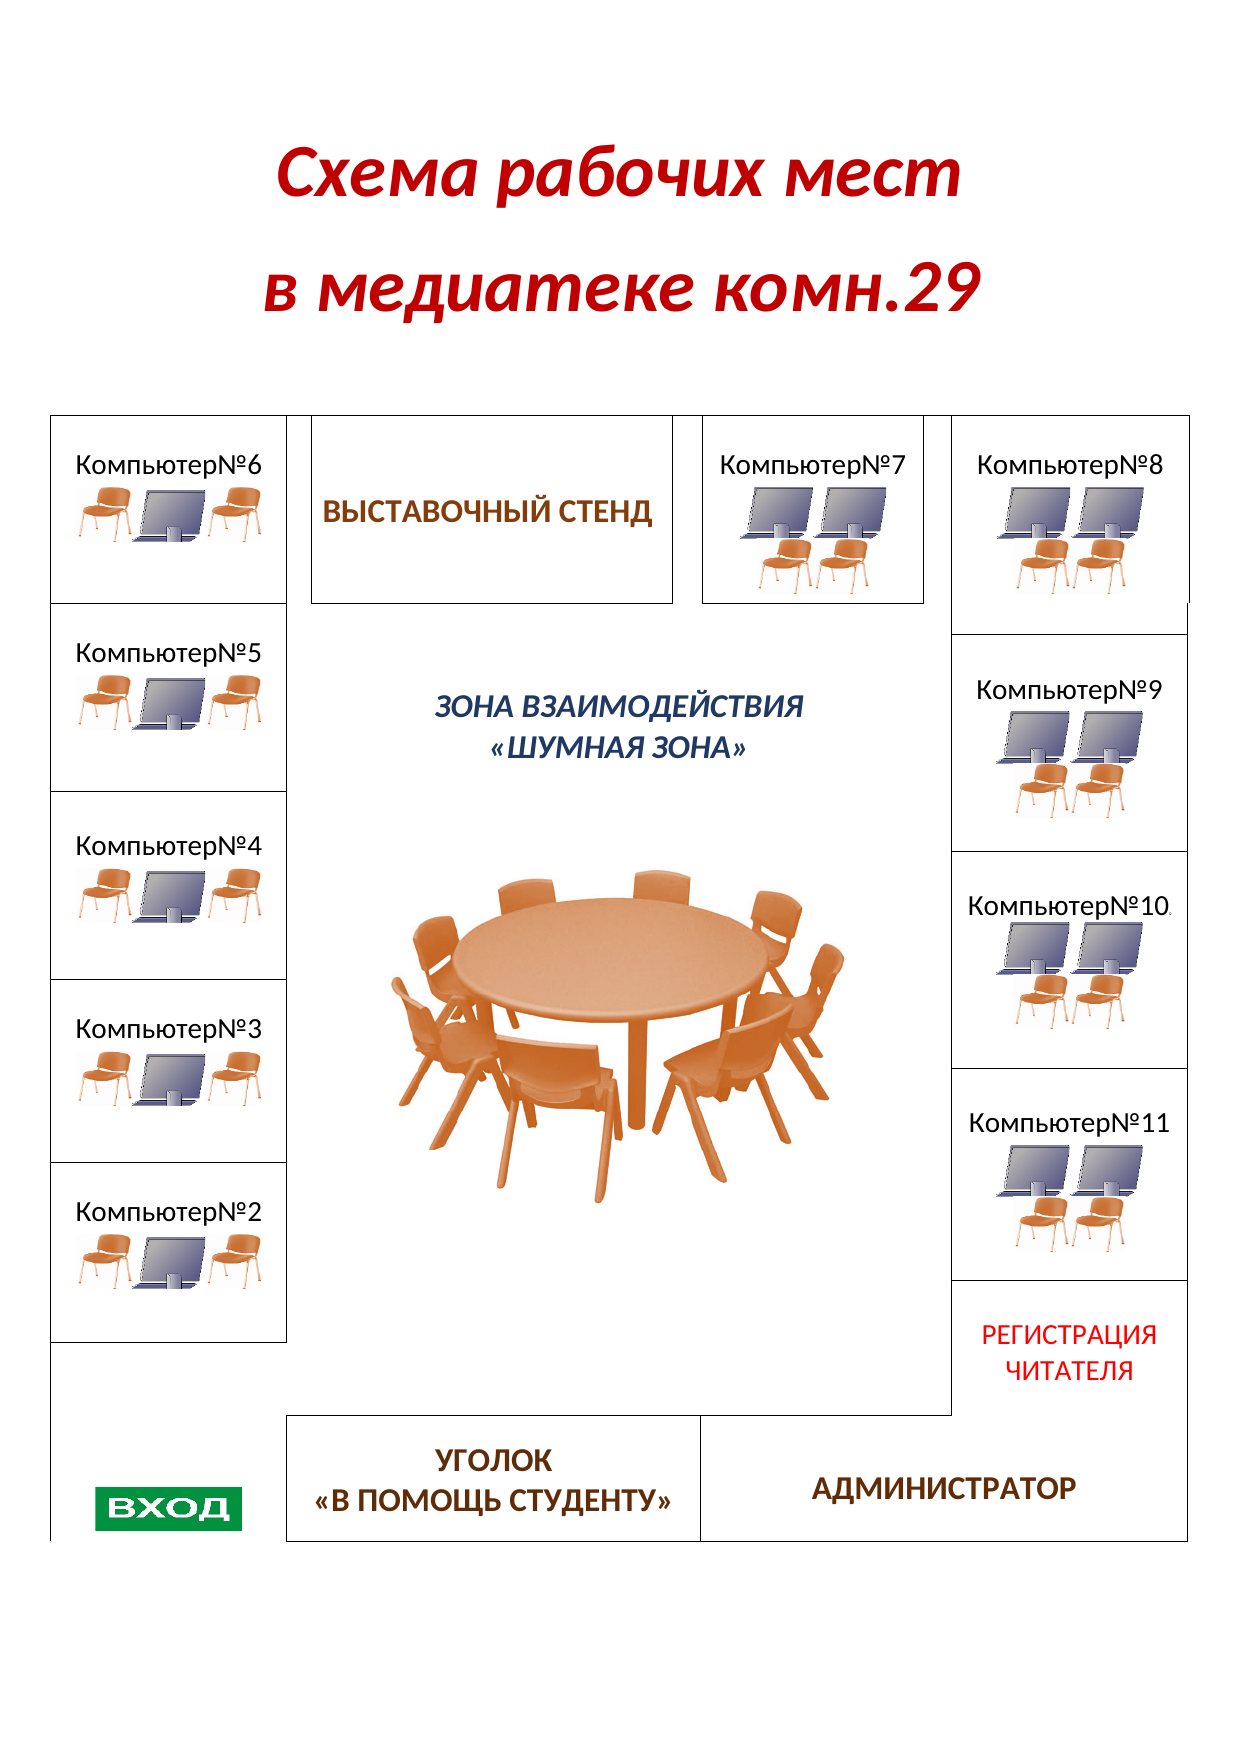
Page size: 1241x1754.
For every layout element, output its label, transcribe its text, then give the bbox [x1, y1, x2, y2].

text в медиатеке комн.29 [29, 239, 1211, 330]
table_cell Компьютер№5 [51, 604, 286, 791]
picture [996, 487, 1144, 539]
picture [132, 1237, 205, 1289]
table_cell Компьютер№9 [952, 635, 1187, 851]
picture [132, 1054, 205, 1106]
picture [132, 678, 205, 730]
table_cell РЕГИСТРАЦИЯ ЧИТАТЕЛЯ [952, 1281, 1187, 1415]
picture [996, 922, 1143, 975]
table_header [287, 416, 311, 603]
table_header Компьютер№7 [703, 416, 923, 603]
table_cell Компьютер№2 [51, 1163, 286, 1342]
picture [132, 871, 205, 923]
picture [996, 1145, 1143, 1197]
picture [95, 1487, 242, 1531]
table_header Компьютер№6 [51, 416, 286, 603]
table_cell [952, 603, 1187, 634]
table_cell [51, 1343, 286, 1541]
table_cell ЗОНА ВЗАИМОДЕЙСТВИЯ «ШУМНАЯ ЗОНА» [286, 603, 951, 1415]
table_cell АДМИНИСТРАТОР [701, 1415, 1187, 1541]
picture [996, 711, 1143, 764]
picture [132, 490, 205, 542]
picture [739, 487, 887, 539]
text Схема рабочих мест [29, 123, 1211, 215]
table_cell Компьютер№100 [952, 852, 1187, 1068]
table_header ВЫСТАВОЧНЫЙ СТЕНД [312, 416, 672, 603]
table_cell Компьютер№11 [952, 1069, 1187, 1279]
table_header Компьютер№8 [952, 416, 1189, 603]
table_header [924, 416, 951, 603]
table_header [673, 416, 702, 603]
table_cell Компьютер№4 [51, 792, 286, 979]
table_cell УГОЛОК «В ПОМОЩЬ СТУДЕНТУ» [287, 1416, 700, 1541]
table_cell Компьютер№3 [51, 980, 286, 1162]
